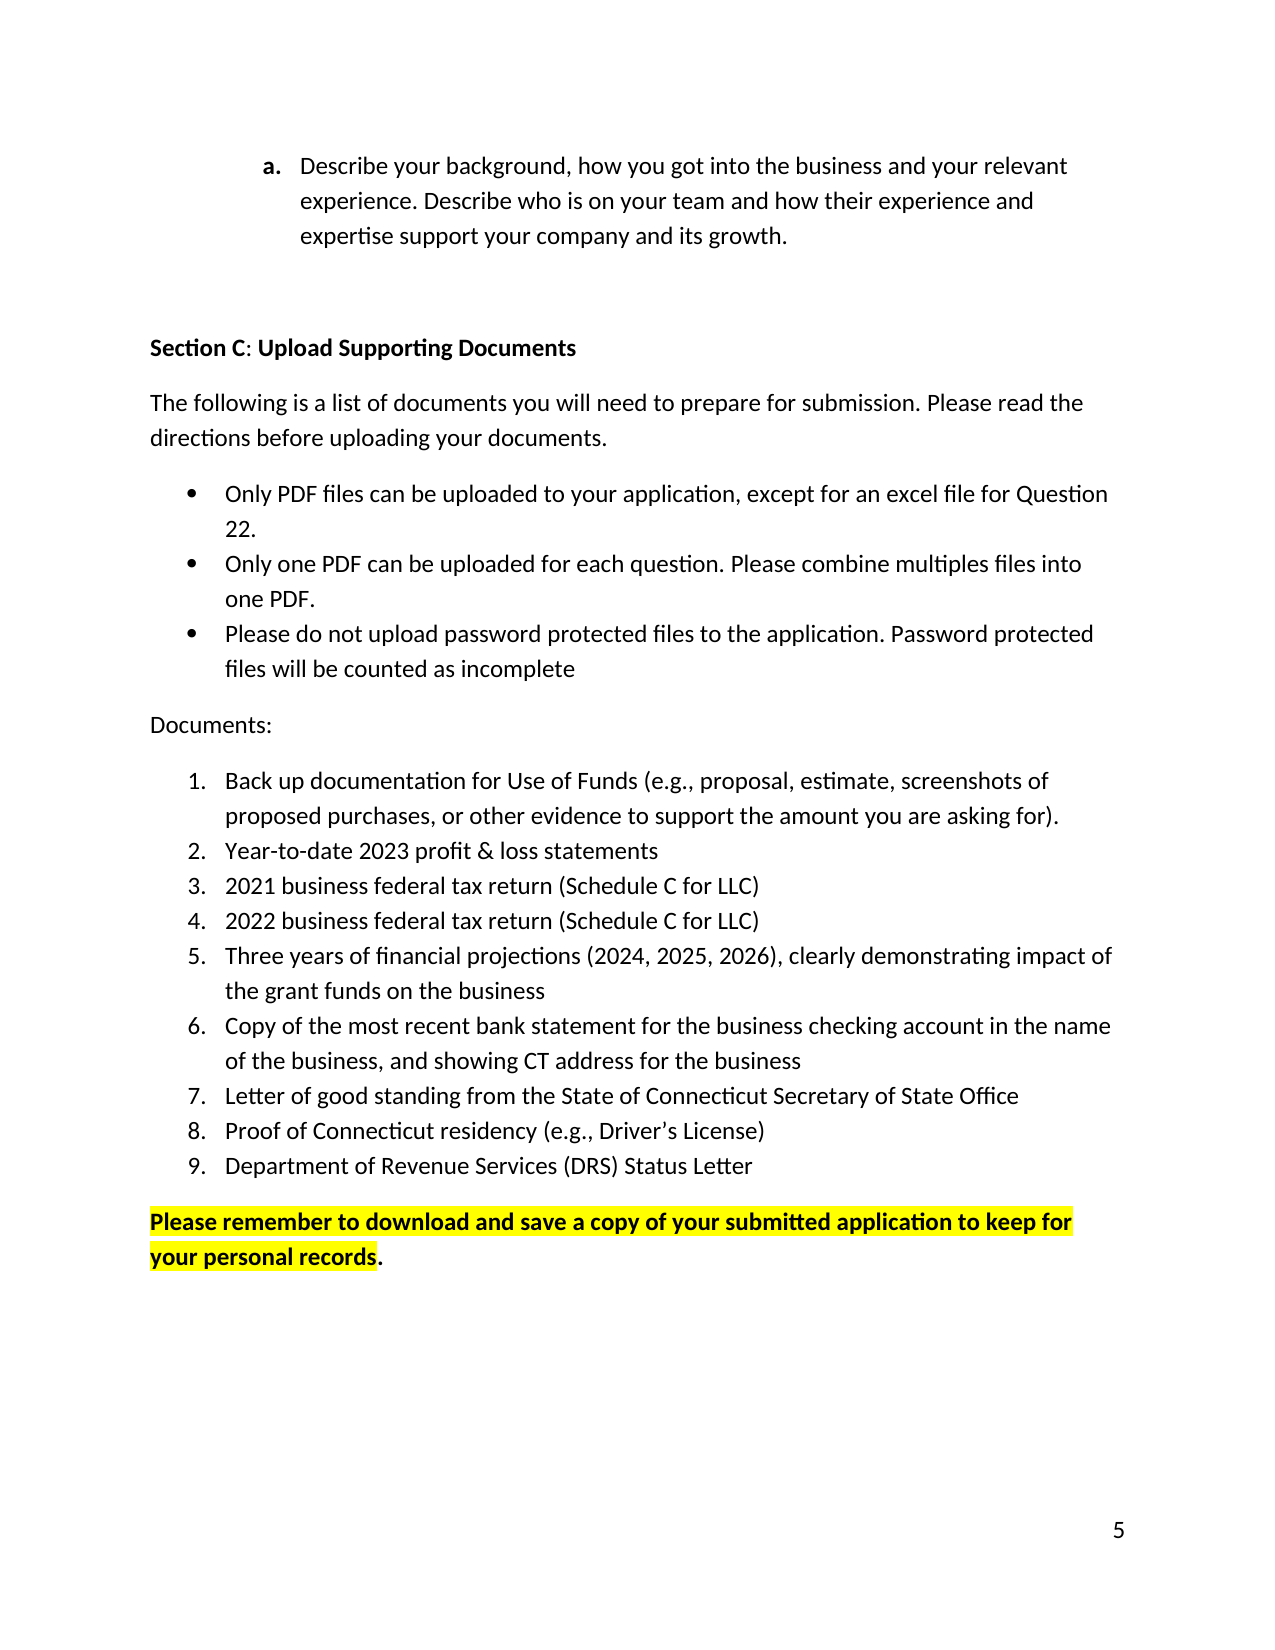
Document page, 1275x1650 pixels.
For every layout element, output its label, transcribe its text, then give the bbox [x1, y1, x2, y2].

list Year-to-date 2023 profit & loss statements [187, 835, 1125, 866]
list Department of Revenue Services (DRS) Status Letter [187, 1150, 1125, 1181]
list Please do not upload password protected files to the application. Password protected files will be counted as incomplete [187, 618, 1125, 684]
list Copy of the most recent bank statement for the business checking account in the name of the business, and showing CT address for the business [187, 1010, 1125, 1076]
list Only PDF files can be uploaded to your application, except for an excel file for Question 22. [187, 478, 1125, 544]
list 2021 business federal tax return (Schedule C for LLC) [187, 870, 1125, 901]
list Describe your background, how you got into the business and your relevant experience. Describe who is on your team and how their experience and expertise support your company and its growth. [262, 150, 1125, 251]
text Documents: [150, 709, 1125, 740]
text Section C: Upload Supporting Documents [150, 332, 1125, 362]
list Letter of good standing from the State of Connecticut Secretary of State Office [187, 1080, 1125, 1111]
list Three years of financial projections (2024, 2025, 2026), clearly demonstrating impact of the grant funds on the business [187, 940, 1125, 1006]
list 2022 business federal tax return (Schedule C for LLC) [187, 905, 1125, 936]
list Proof of Connecticut residency (e.g., Driver’s License) [187, 1115, 1125, 1146]
list Back up documentation for Use of Funds (e.g., proposal, estimate, screenshots of proposed purchases, or other evidence to support the amount you are asking for). [187, 765, 1125, 831]
text Please remember to download and save a copy of your submitted application to keep for your personal records. [150, 1206, 1125, 1271]
text The following is a list of documents you will need to prepare for submission. Please read the directions before uploading your documents. [150, 387, 1125, 453]
list Only one PDF can be uploaded for each question. Please combine multiples files into one PDF. [187, 548, 1125, 614]
